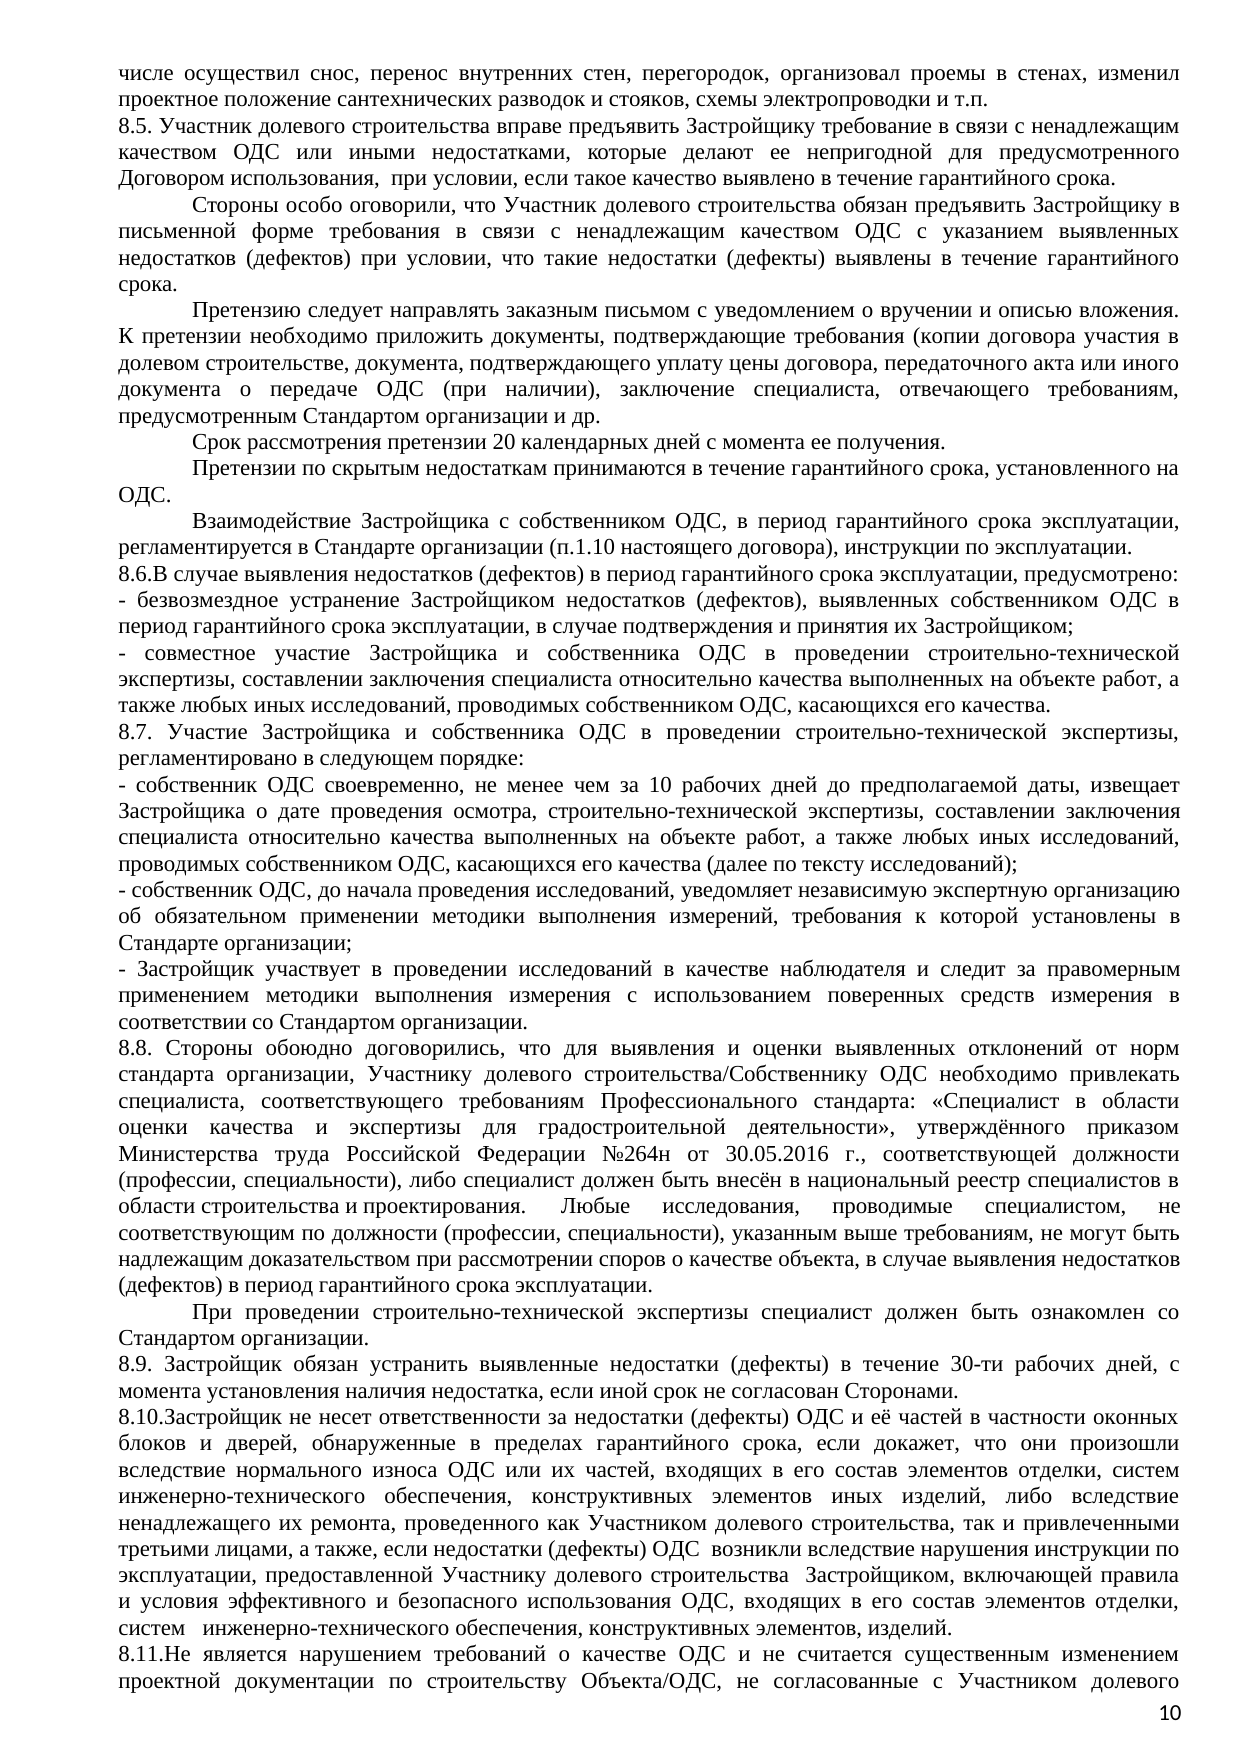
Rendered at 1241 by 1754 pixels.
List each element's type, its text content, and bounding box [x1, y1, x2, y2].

text Претензию следует направлять заказным письмом с уведомлением о вручении и описью вложения. К претензии необходимо приложить документы, подтверждающие требования (копии договора участия в долевом строительстве, документа, подтверждающего уплату цены договора, передаточного акта или иного документа о передаче ОДС (при наличии), заключение специалиста, отвечающего требованиям, предусмотренным Стандартом организации и др. [118, 296, 1181, 428]
text - Застройщик участвует в проведении исследований в качестве наблюдателя и следит за правомерным применением методики выполнения измерения с использованием поверенных средств измерения в соответствии со Стандартом организации. [118, 955, 1181, 1034]
text - совместное участие Застройщика и собственника ОДС в проведении строительно-технической экспертизы, составлении заключения специалиста относительно качества выполненных на объекте работ, а также любых иных исследований, проводимых собственником ОДС, касающихся его качества. [118, 639, 1181, 718]
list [118, 59, 1181, 112]
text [118, 1640, 1181, 1693]
text 8.10.Застройщик не несет ответственности за недостатки (дефекты) ОДС и её частей в частности оконных блоков и дверей, обнаруженные в пределах гарантийного срока, если докажет, что они произошли вследствие нормального износа ОДС или их частей, входящих в его состав элементов отделки, систем инженерно-технического обеспечения, конструктивных элементов иных изделий, либо вследствие ненадлежащего их ремонта, проведенного как Участником долевого строительства, так и привлеченными третьими лицами, а также, если недостатки (дефекты) ОДС возникли вследствие нарушения инструкции по эксплуатации, предоставленной Участнику долевого строительства Застройщиком, включающей правила и условия эффективного и безопасного использования ОДС, входящих в его состав элементов отделки, систем инженерно-технического обеспечения, конструктивных элементов, изделий. [118, 1403, 1181, 1640]
text 8.9. Застройщик обязан устранить выявленные недостатки (дефекты) в течение 30-ти рабочих дней, с момента установления наличия недостатка, если иной срок не согласован Сторонами. [118, 1350, 1181, 1403]
text - собственник ОДС, до начала проведения исследований, уведомляет независимую экспертную организацию об обязательном применении методики выполнения измерений, требования к которой установлены в Стандарте организации; [118, 876, 1181, 955]
text 8.6.В случае выявления недостатков (дефектов) в период гарантийного срока эксплуатации, предусмотрено: [118, 560, 1181, 586]
text Стороны особо оговорили, что Участник долевого строительства обязан предъявить Застройщику в письменной форме требования в связи с ненадлежащим качеством ОДС с указанием выявленных недостатков (дефектов) при условии, что такие недостатки (дефекты) выявлены в течение гарантийного срока. [118, 191, 1181, 296]
text Срок рассмотрения претензии 20 календарных дней с момента ее получения. [118, 428, 1181, 454]
text 8.5. Участник долевого строительства вправе предъявить Застройщику требование в связи с ненадлежащим качеством ОДС или иными недостатками, которые делают ее непригодной для предусмотренного Договором использования, при условии, если такое качество выявлено в течение гарантийного срока. [118, 112, 1181, 191]
text - собственник ОДС своевременно, не менее чем за 10 рабочих дней до предполагаемой даты, извещает Застройщика о дате проведения осмотра, строительно-технической экспертизы, составлении заключения специалиста относительно качества выполненных на объекте работ, а также любых иных исследований, проводимых собственником ОДС, касающихся его качества (далее по тексту исследований); [118, 771, 1181, 876]
text Взаимодействие Застройщика с собственником ОДС, в период гарантийного срока эксплуатации, регламентируется в Стандарте организации (п.1.10 настоящего договора), инструкции по эксплуатации. [118, 507, 1181, 560]
text При проведении строительно-технической экспертизы специалист должен быть ознакомлен со Стандартом организации. [118, 1298, 1181, 1350]
text Претензии по скрытым недостаткам принимаются в течение гарантийного срока, установленного на ОДС. [118, 454, 1181, 507]
text 8.7. Участие Застройщика и собственника ОДС в проведении строительно-технической экспертизы, регламентировано в следующем порядке: [118, 718, 1181, 771]
text - безвозмездное устранение Застройщиком недостатков (дефектов), выявленных собственником ОДС в период гарантийного срока эксплуатации, в случае подтверждения и принятия их Застройщиком; [118, 586, 1181, 639]
text 8.8. Стороны обоюдно договорились, что для выявления и оценки выявленных отклонений от норм стандарта организации, Участнику долевого строительства/Собственнику ОДС необходимо привлекать специалиста, соответствующего требованиям Профессионального стандарта: «Специалист в области оценки качества и экспертизы для градостроительной деятельности», утверждённого приказом Министерства труда Российской Федерации №264н от 30.05.2016 г., соответствующей должности (профессии, специальности), либо специалист должен быть внесён в национальный реестр специалистов в области строительства и проектирования. Любые исследования, проводимые специалистом, не соответствующим по должности (профессии, специальности), указанным выше требованиям, не могут быть надлежащим доказательством при рассмотрении споров о качестве объекта, в случае выявления недостатков (дефектов) в период гарантийного срока эксплуатации. [118, 1034, 1181, 1298]
